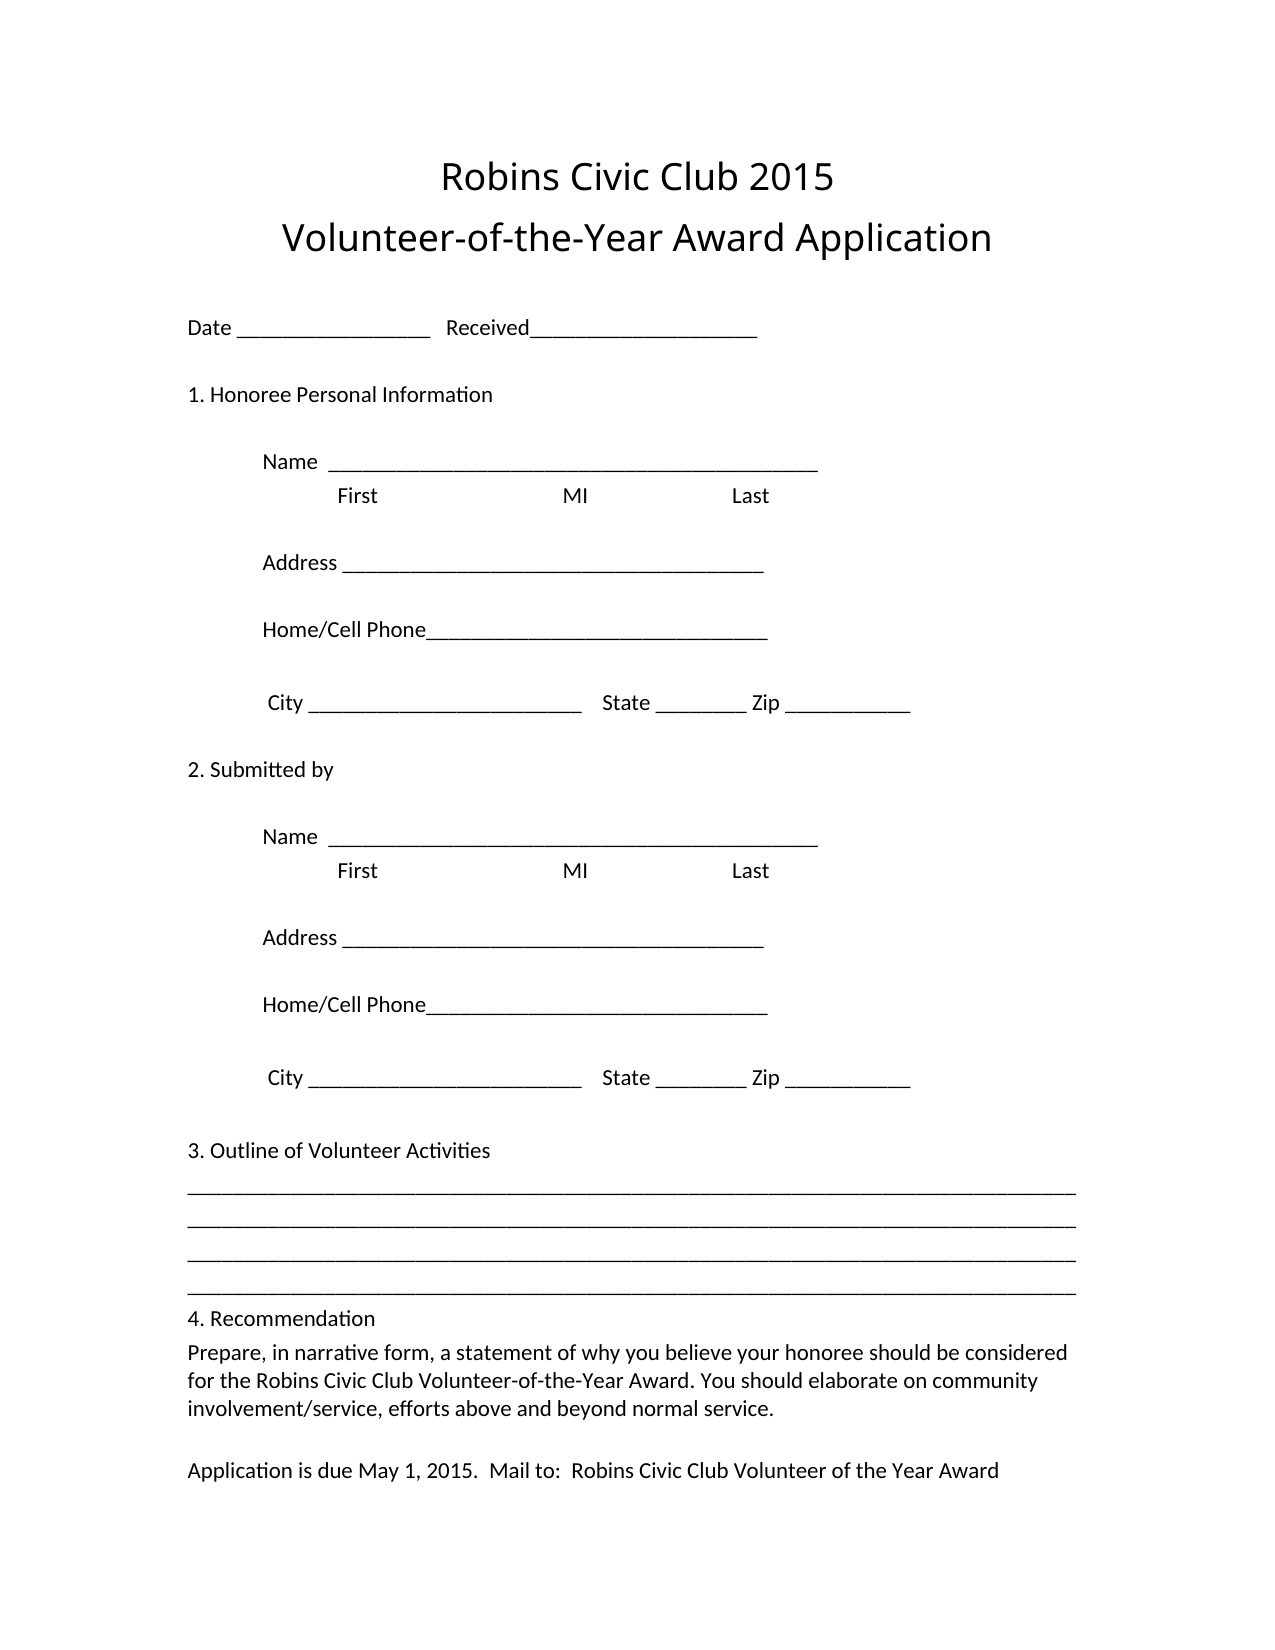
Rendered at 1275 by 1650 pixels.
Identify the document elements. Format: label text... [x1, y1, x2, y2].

text Home/Cell Phone______________________________ [187, 615, 1087, 643]
text Prepare, in narrative form, a statement of why you believe your honoree should be considered for the Robins Civic Club Volunteer-of-the-Year Award. You should elaborate on community involvement/service, efforts above and beyond normal service. [187, 1338, 1087, 1422]
text ________________________________________________________________________________________________________________________________________________________________________________________________________________________________________________________________________________________________________________________ [187, 1170, 1087, 1299]
text First MI Last [262, 856, 1087, 884]
text Volunteer-of-the-Year Award Application [187, 211, 1087, 262]
text Address _____________________________________ [187, 923, 1087, 951]
text 4. Recommendation [187, 1304, 1087, 1332]
text 3. Outline of Volunteer Activities [187, 1136, 1087, 1164]
text Address _____________________________________ [187, 548, 1087, 576]
text 1. Honoree Personal Information [187, 380, 1087, 408]
text Name ___________________________________________ [187, 822, 1087, 851]
text Robins Civic Club 2015 [187, 150, 1087, 201]
text Home/Cell Phone______________________________ [187, 990, 1087, 1018]
text Date _________________ Received____________________ [187, 313, 1087, 341]
text First MI Last [262, 481, 1087, 509]
text 2. Submitted by [187, 755, 1087, 783]
text City ________________________ State ________ Zip ___________ [187, 1063, 1087, 1091]
text Application is due May 1, 2015. Mail to: Robins Civic Club Volunteer of the Year Award [187, 1456, 1087, 1484]
text Name ___________________________________________ [262, 447, 1087, 476]
text City ________________________ State ________ Zip ___________ [187, 688, 1087, 716]
